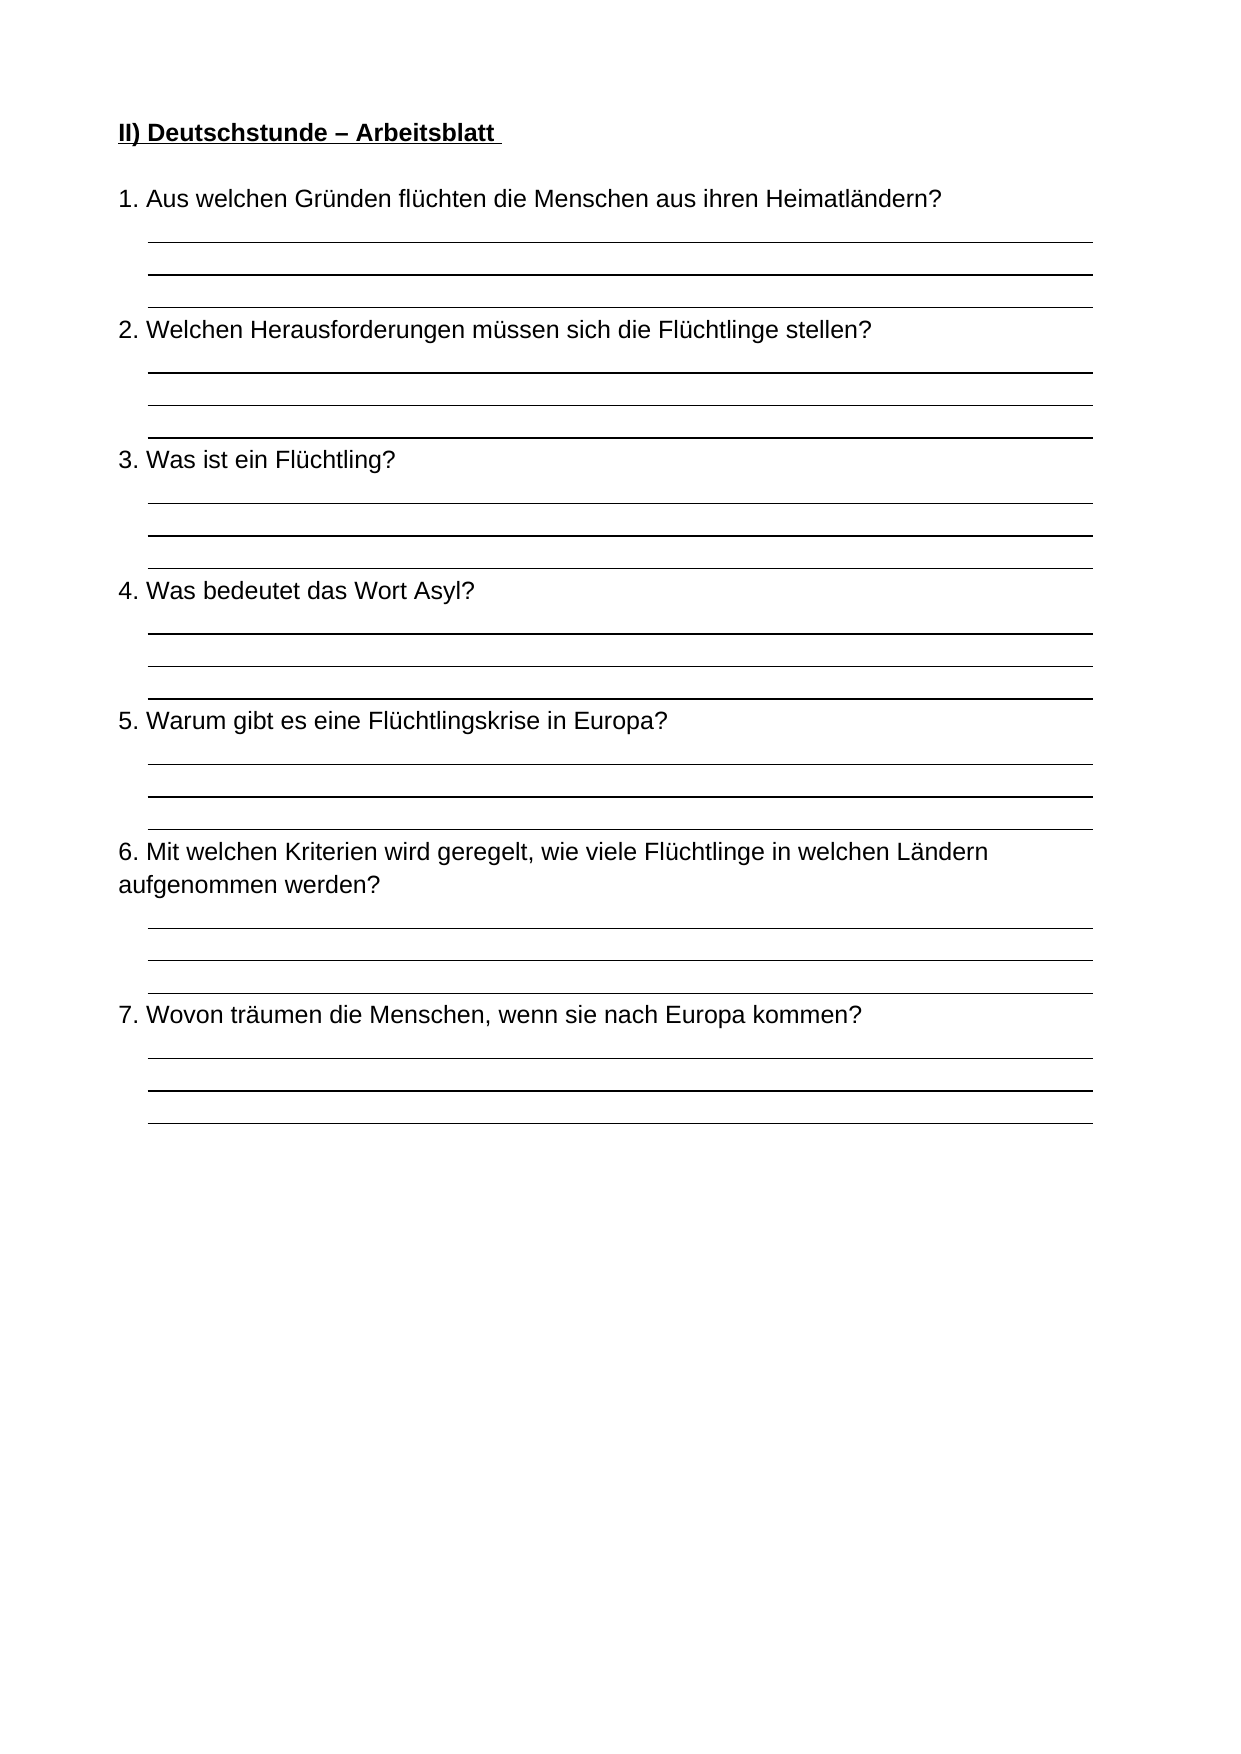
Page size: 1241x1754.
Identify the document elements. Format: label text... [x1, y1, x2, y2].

text 3. Was ist ein Flüchtling? [118, 445, 1122, 474]
text 6. Mit welchen Kriterien wird geregelt, wie viele Flüchtlinge in welchen Ländern aufgenommen werden? [118, 837, 1122, 898]
text 4. Was bedeutet das Wort Asyl? [118, 576, 1122, 604]
text II) Deutschstunde – Arbeitsblatt [118, 118, 1122, 147]
text 1. Aus welchen Gründen flüchten die Menschen aus ihren Heimatländern? [118, 184, 1122, 213]
text 5. Warum gibt es eine Flüchtlingskrise in Europa? [118, 706, 1122, 735]
text 2. Welchen Herausforderungen müssen sich die Flüchtlinge stellen? [118, 315, 1122, 343]
text 7. Wovon träumen die Menschen, wenn sie nach Europa kommen? [118, 1000, 1122, 1029]
